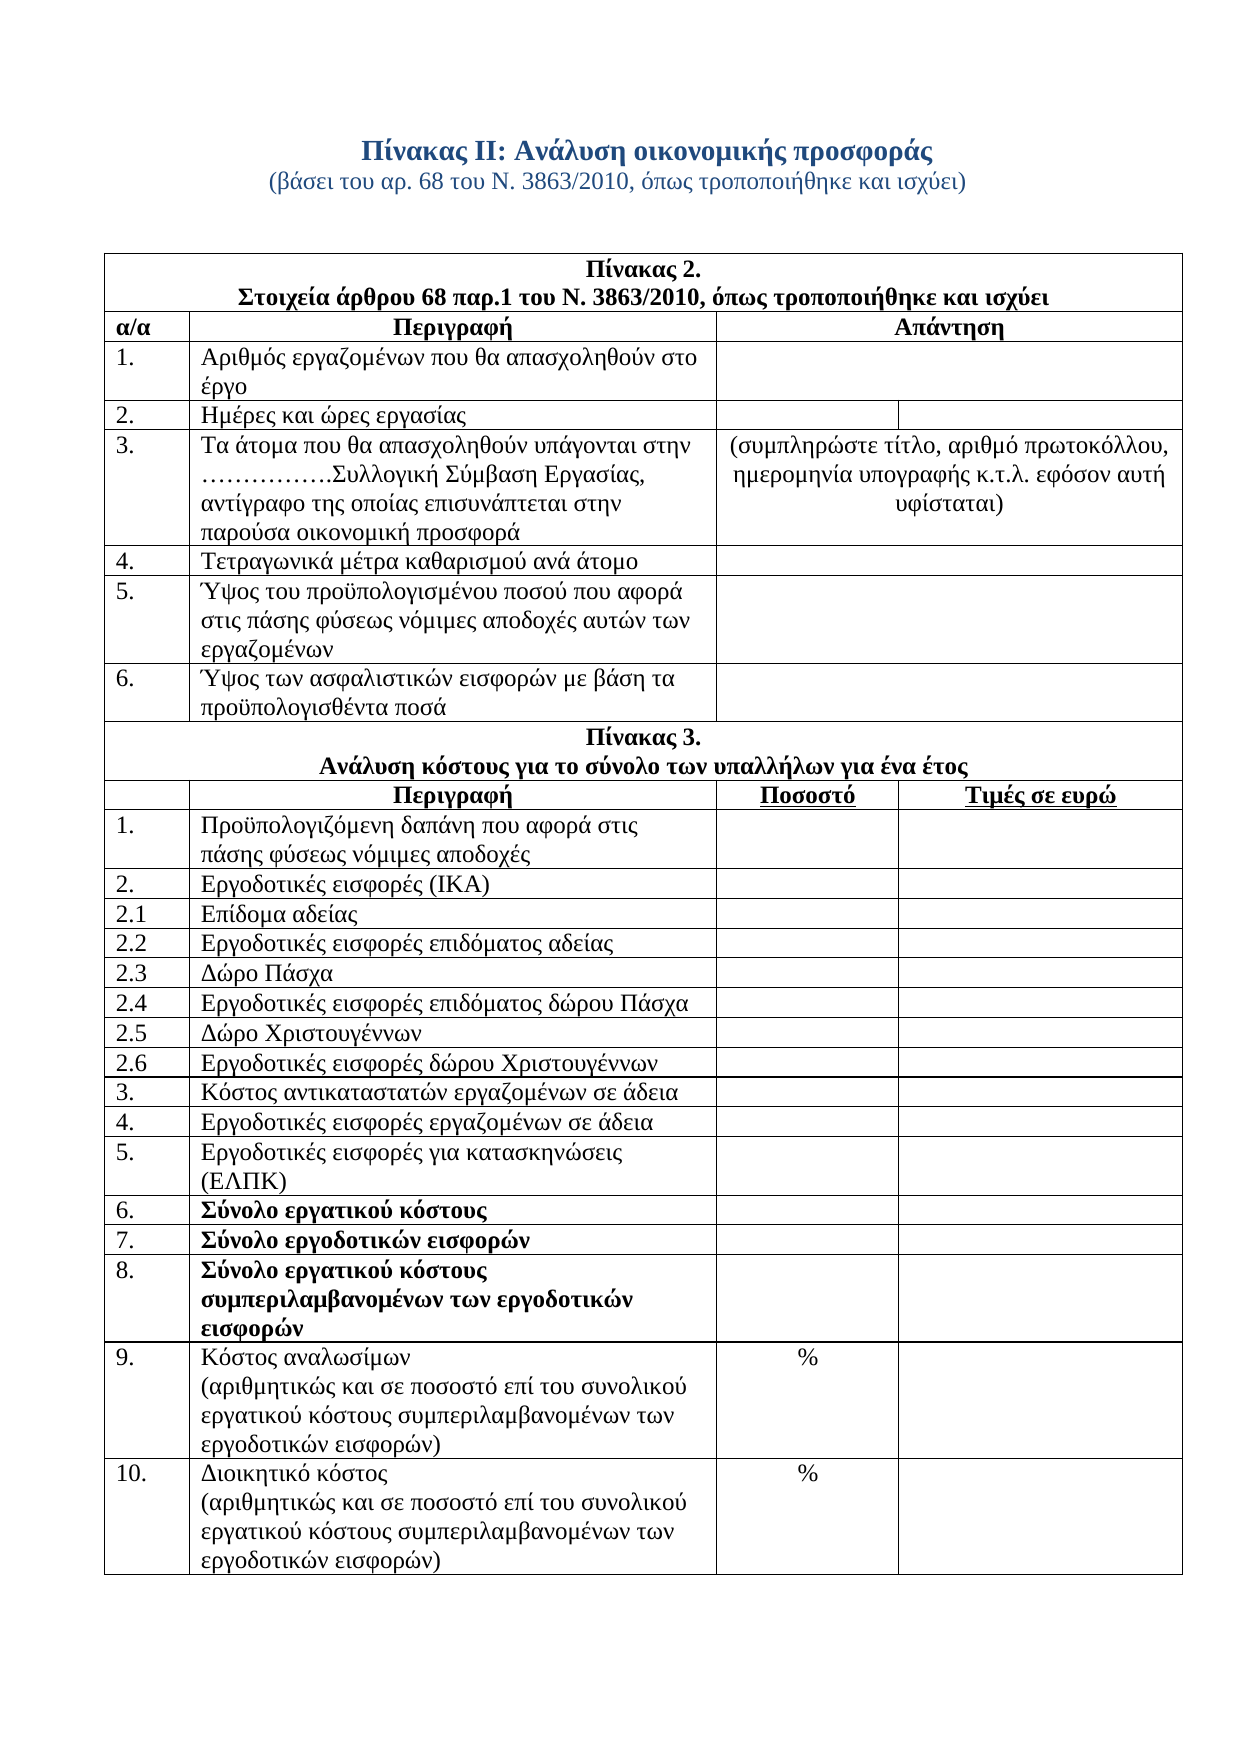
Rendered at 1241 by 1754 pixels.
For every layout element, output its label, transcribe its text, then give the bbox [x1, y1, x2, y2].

table_cell [899, 1196, 1182, 1224]
table_header Πίνακας 2. Στοιχεία άρθρου 68 παρ.1 του Ν. 3863/2010, όπως τροποποιήθηκε και ισχύει [105, 254, 1182, 311]
table_cell 2.3 [105, 958, 189, 987]
table_cell [899, 929, 1182, 957]
table_cell [899, 1078, 1182, 1106]
table_cell 3. [105, 1078, 189, 1106]
table_cell Εργοδοτικές εισφορές επιδόματος δώρου Πάσχα [190, 988, 716, 1017]
table_cell Σύνολο εργατικού κόστους [190, 1196, 716, 1224]
table_cell [717, 869, 898, 898]
table_cell [888, 958, 898, 987]
table_cell [899, 1225, 1182, 1254]
table_cell % [717, 1459, 898, 1573]
table_cell 5. [105, 1137, 189, 1194]
table_cell 2.6 [105, 1048, 189, 1076]
table_cell 7. [105, 1225, 189, 1254]
table_cell [717, 1196, 898, 1224]
table_cell [717, 810, 898, 868]
table_cell Προϋπολογιζόμενη δαπάνη που αφορά στις πάσης φύσεως νόμιμες αποδοχές [190, 810, 716, 868]
table_cell Δώρο Χριστουγέννων [190, 1018, 716, 1047]
table_cell Σύνολο εργοδοτικών εισφορών [190, 1225, 716, 1254]
table_cell [899, 401, 1182, 429]
table_cell [1171, 1048, 1182, 1076]
table_cell Τα άτομα που θα απασχοληθούν υπάγονται στην …………….Συλλογική Σύμβαση Εργασίας, αντίγραφο της οποίας επισυνάπτεται στην παρούσα οικονομική προσφορά [190, 430, 716, 545]
table_cell Εργοδοτικές εισφορές εργαζομένων σε άδεια [190, 1107, 716, 1136]
table_cell [717, 958, 767, 987]
table_cell [717, 664, 1182, 721]
table_cell Ύψος του προϋπολογισμένου ποσού που αφορά στις πάσης φύσεως νόμιμες αποδοχές αυτών των εργαζομένων [190, 576, 716, 662]
table_cell [717, 988, 767, 1017]
text Πίνακας ΙΙ: Ανάλυση οικονομικής προσφοράς [208, 133, 1086, 166]
table_cell [717, 546, 1182, 575]
table_cell Πίνακας 3. Ανάλυση κόστους για το σύνολο των υπαλλήλων για ένα έτος [105, 722, 1182, 779]
table_cell 2.2 [105, 929, 189, 957]
table_cell 5. [105, 576, 189, 662]
table_cell Επίδομα αδείας [190, 899, 716, 927]
table_cell Διοικητικό κόστος (αριθμητικώς και σε ποσοστό επί του συνολικού εργατικού κόστους συμπεριλαμβανομένων των εργοδοτικών εισφορών) [190, 1459, 716, 1573]
table_cell Ύψος των ασφαλιστικών εισφορών με βάση τα προϋπολογισθέντα ποσά [190, 664, 716, 721]
table_cell [899, 988, 949, 1017]
table_cell [717, 899, 898, 927]
table_cell % [717, 1343, 898, 1457]
table_cell Εργοδοτικές εισφορές επιδόματος αδείας [190, 929, 716, 957]
table_cell Εργοδοτικές εισφορές (ΙΚΑ) [190, 869, 716, 898]
table_cell 2.5 [105, 1018, 189, 1047]
table_cell [717, 1255, 898, 1341]
table_cell Εργοδοτικές εισφορές δώρου Χριστουγέννων [190, 1048, 716, 1076]
table_cell [899, 958, 949, 987]
table_cell 3. [105, 430, 189, 545]
table_cell [899, 899, 1182, 927]
table_cell Ποσοστό [717, 781, 898, 809]
table_cell [899, 869, 1182, 898]
table_cell 2. [105, 401, 189, 429]
table_cell 2.4 [105, 988, 189, 1017]
table_cell [899, 1343, 1182, 1457]
table_cell 8. [105, 1255, 189, 1341]
table_cell [1171, 958, 1182, 987]
table_cell 4. [105, 546, 189, 575]
table_cell [717, 401, 898, 429]
table_cell 2. [105, 869, 189, 898]
table_cell Κόστος αναλωσίμων (αριθμητικώς και σε ποσοστό επί του συνολικού εργατικού κόστους συμπεριλαμβανομένων των εργοδοτικών εισφορών) [190, 1343, 716, 1457]
table_cell Σύνολο εργατικού κόστους συμπεριλαμβανομένων των εργοδοτικών εισφορών [190, 1255, 716, 1341]
table_cell Αριθμός εργαζομένων που θα απασχοληθούν στο έργο [190, 342, 716, 399]
table_cell [899, 1048, 949, 1076]
table_cell [717, 1048, 767, 1076]
table_cell Περιγραφή [190, 781, 716, 809]
table_cell [899, 1018, 1182, 1047]
table_cell Απάντηση [717, 312, 1182, 341]
table_cell Περιγραφή [190, 312, 716, 341]
table_cell [717, 1018, 898, 1047]
table_cell (συμπληρώστε τίτλο, αριθμό πρωτοκόλλου, ημερομηνία υπογραφής κ.τ.λ. εφόσον αυτή υφίσταται) [717, 430, 1182, 545]
table_cell Τιμές σε ευρώ [899, 781, 1182, 809]
table_cell 9. [105, 1343, 189, 1457]
table_cell [717, 576, 1182, 662]
table_cell Κόστος αντικαταστατών εργαζομένων σε άδεια [190, 1078, 716, 1106]
table_cell 1. [105, 810, 189, 868]
table_cell [717, 1137, 898, 1194]
table_cell [899, 1137, 1182, 1194]
table_cell 6. [105, 664, 189, 721]
table_cell [899, 1459, 1182, 1573]
table_cell 6. [105, 1196, 189, 1224]
table_cell [717, 929, 898, 957]
table_cell 2.1 [105, 899, 189, 927]
table_cell Τετραγωνικά μέτρα καθαρισμού ανά άτομο [190, 546, 716, 575]
table_cell [717, 342, 1182, 399]
table_cell [888, 988, 898, 1017]
table_cell [1171, 988, 1182, 1017]
table_cell α/α [105, 312, 189, 341]
table_cell Ημέρες και ώρες εργασίας [190, 401, 716, 429]
table_cell [899, 810, 1182, 868]
table_cell [717, 1078, 898, 1106]
table_cell [105, 781, 189, 809]
table_cell 1. [105, 342, 189, 399]
table_cell 10. [105, 1459, 189, 1573]
table_cell [888, 1048, 898, 1076]
table_cell Εργοδοτικές εισφορές για κατασκηνώσεις (ΕΛΠΚ) [190, 1137, 716, 1194]
table_cell [899, 1107, 1182, 1136]
table_cell Δώρο Πάσχα [190, 958, 716, 987]
text (βάσει του αρ. 68 του Ν. 3863/2010, όπως τροποποιήθηκε και ισχύει) [149, 166, 1086, 195]
table_cell [717, 1107, 898, 1136]
table_cell [717, 1225, 898, 1254]
table_cell [899, 1255, 1182, 1341]
table_cell 4. [105, 1107, 189, 1136]
